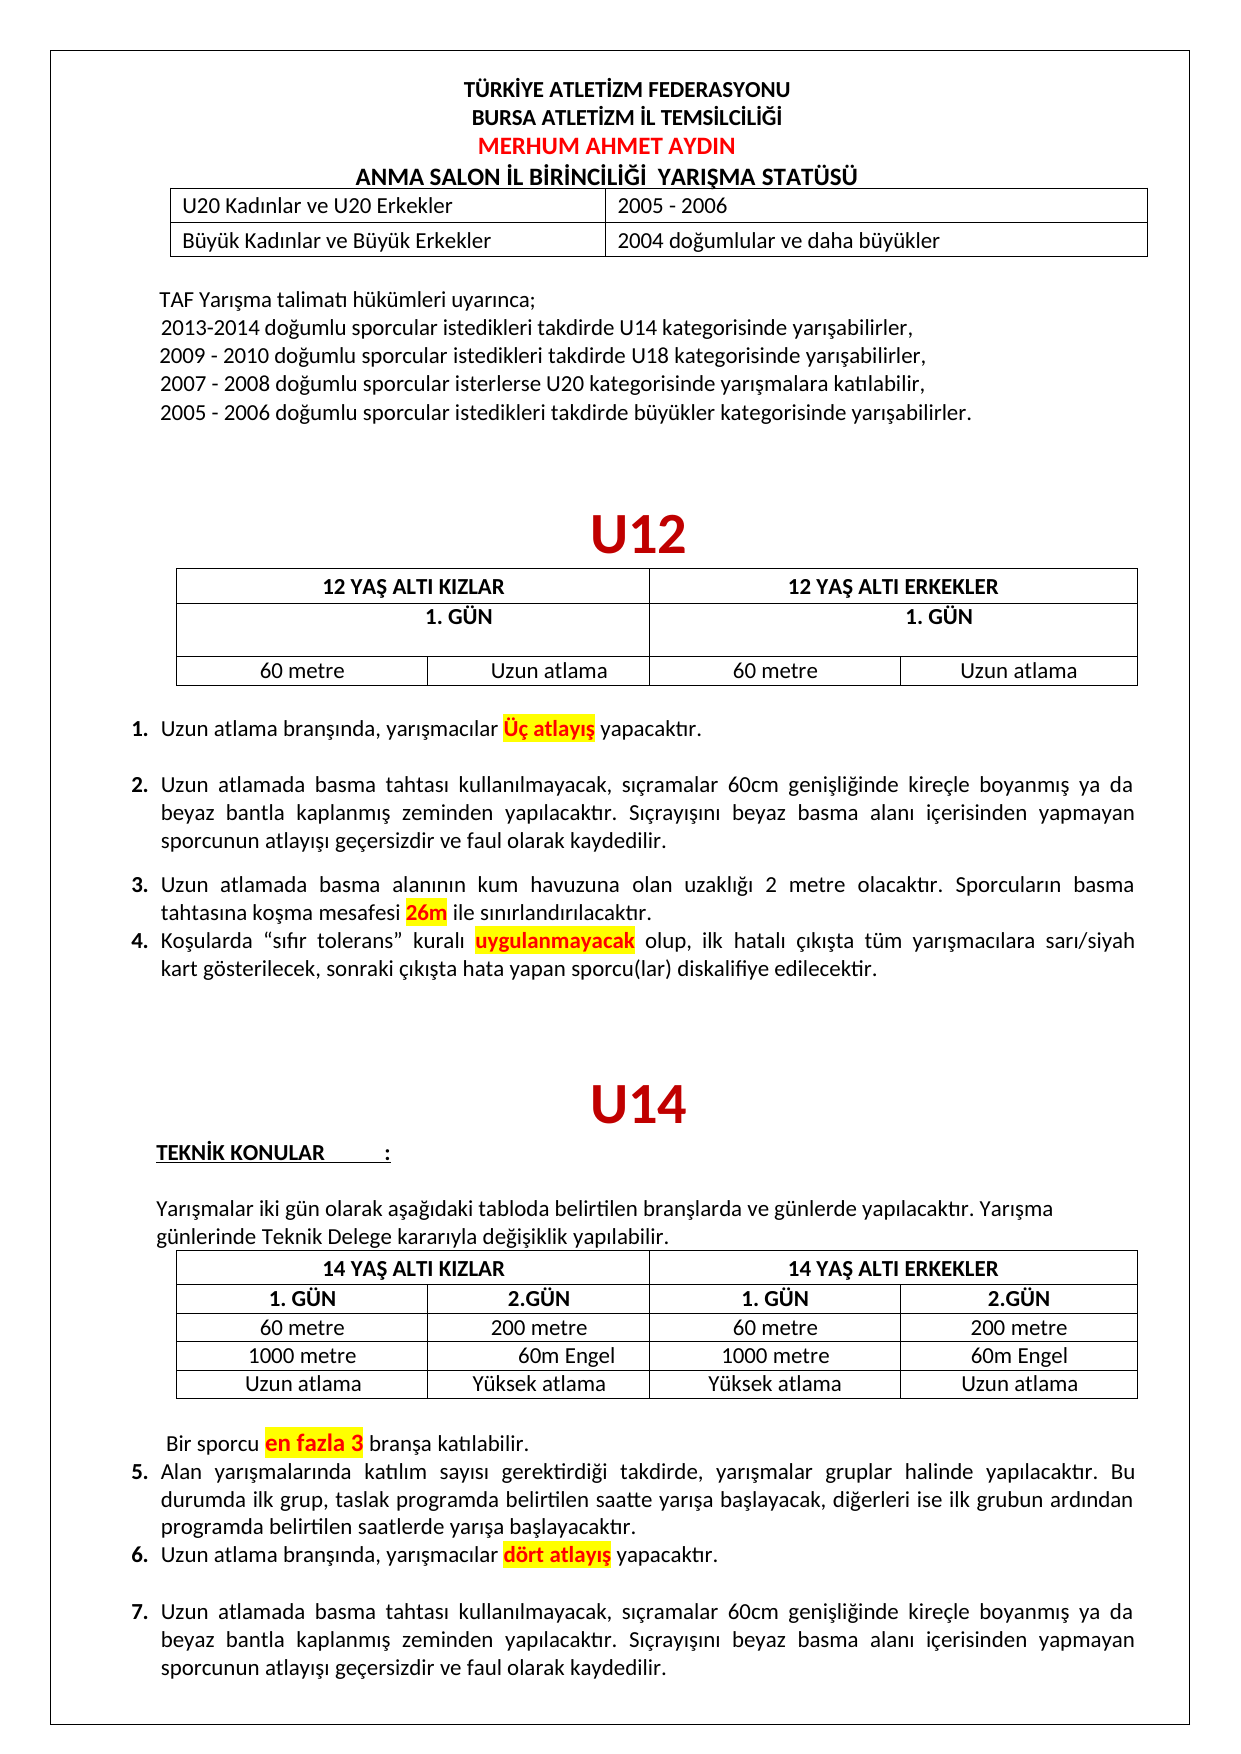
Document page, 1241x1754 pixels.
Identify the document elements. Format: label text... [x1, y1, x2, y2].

table_cell 60m Engel [901, 1342, 1137, 1370]
text U14 [588, 1067, 689, 1138]
list Alan yarışmalarında katılım sayısı gerektirdiği takdirde, yarışmalar gruplar halinde yapılacaktır. Bu durumda ilk grup, taslak programda belirtilen saatte yarışa başlayacak, diğerleri ise ilk grubun ardından programda belirtilen saatlerde yarışa başlayacaktır. [131, 1458, 1136, 1540]
table_cell Uzun atlama [428, 657, 649, 685]
table_cell 2.GÜN [428, 1285, 649, 1313]
list Bir sporcu en fazla 3 branşa katılabilir. [161, 1427, 265, 1458]
table_cell Uzun atlama [177, 1371, 427, 1398]
table_header 12 YAŞ ALTI KIZLAR [177, 569, 649, 602]
text U12 [588, 497, 689, 568]
list Uzun atlama branşında, yarışmacılar dört atlayış yapacaktır. [131, 1541, 503, 1568]
text 2007 - 2008 doğumlu sporcular isterlerse U20 kategorisinde yarışmalara katılabilir, [119, 369, 1163, 398]
list Koşularda “sıfır tolerans” kuralı uygulanmayacak olup, ilk hatalı çıkışta tüm yarışmacılara sarı/siyah kart gösterilecek, sonraki çıkışta hata yapan sporcu(lar) diskalifiye edilecektir. [131, 926, 1136, 982]
table_header 14 YAŞ ALTI KIZLAR [177, 1251, 649, 1284]
table_cell 2005 - 2006 [606, 189, 1147, 222]
table_cell 2004 doğumlular ve daha büyükler [606, 223, 1147, 256]
text 2009 - 2010 doğumlu sporcular istedikleri takdirde U18 kategorisinde yarışabilirler, [119, 342, 1163, 369]
table_header 14 YAŞ ALTI ERKEKLER [650, 1251, 1137, 1284]
table_cell Uzun atlama [901, 657, 1137, 685]
table_cell 1. GÜN [177, 604, 649, 656]
list Uzun atlamada basma alanının kum havuzuna olan uzaklığı 2 metre olacaktır. Sporcuların basma tahtasına koşma mesafesi 26m ile sınırlandırılacaktır. [131, 870, 1134, 926]
table_cell 200 metre [428, 1314, 649, 1341]
table_cell Yüksek atlama [650, 1371, 900, 1398]
text Yarışmalar iki gün olarak aşağıdaki tabloda belirtilen branşlarda ve günlerde yapılacaktır. Yarışma günlerinde Teknik Delege kararıyla değişiklik yapılabilir. [156, 1194, 1057, 1250]
table_cell 60 metre [650, 657, 900, 685]
list Uzun atlama branşında, yarışmacılar dört atlayış yapacaktır. [611, 1541, 1163, 1568]
table_header 12 YAŞ ALTI ERKEKLER [650, 569, 1137, 602]
table_cell U20 Kadınlar ve U20 Erkekler [171, 189, 605, 222]
table_cell 2.GÜN [901, 1285, 1137, 1313]
table_cell 60m Engel [428, 1342, 649, 1370]
table_cell 1. GÜN [650, 1285, 900, 1313]
table_cell 1000 metre [650, 1342, 900, 1370]
text 2005 - 2006 doğumlu sporcular istedikleri takdirde büyükler kategorisinde yarışabilirler. [119, 398, 1163, 426]
list 2013-2014 doğumlu sporcular istedikleri takdirde U14 kategorisinde yarışabilirler, [161, 313, 1163, 342]
list Bir sporcu en fazla 3 branşa katılabilir. [363, 1427, 1163, 1458]
table_cell Büyük Kadınlar ve Büyük Erkekler [171, 223, 605, 256]
text TAF Yarışma talimatı hükümleri uyarınca; [119, 286, 1163, 313]
table_cell 1. GÜN [650, 604, 1137, 656]
list Uzun atlamada basma tahtası kullanılmayacak, sıçramalar 60cm genişliğinde kireçle boyanmış ya da beyaz bantla kaplanmış zeminden yapılacaktır. Sıçrayışını beyaz basma alanı içerisinden yapmayan sporcunun atlayışı geçersizdir ve faul olarak kaydedilir. [131, 770, 1135, 854]
table_cell 1. GÜN [177, 1285, 427, 1313]
table_cell Yüksek atlama [428, 1371, 649, 1398]
table_cell 60 metre [650, 1314, 900, 1341]
list Uzun atlama branşında, yarışmacılar Üç atlayış yapacaktır. [131, 714, 503, 742]
list Uzun atlamada basma tahtası kullanılmayacak, sıçramalar 60cm genişliğinde kireçle boyanmış ya da beyaz bantla kaplanmış zeminden yapılacaktır. Sıçrayışını beyaz basma alanı içerisinden yapmayan sporcunun atlayışı geçersizdir ve faul olarak kaydedilir. [131, 1597, 1135, 1681]
table_cell 60 metre [177, 657, 427, 685]
table_cell 200 metre [901, 1314, 1137, 1341]
table_cell 1000 metre [177, 1342, 427, 1370]
table_cell 60 metre [177, 1314, 427, 1341]
list Uzun atlama branşında, yarışmacılar Üç atlayış yapacaktır. [595, 714, 1163, 742]
text TEKNİK KONULAR : [156, 1138, 1163, 1166]
table_cell Uzun atlama [901, 1371, 1137, 1398]
